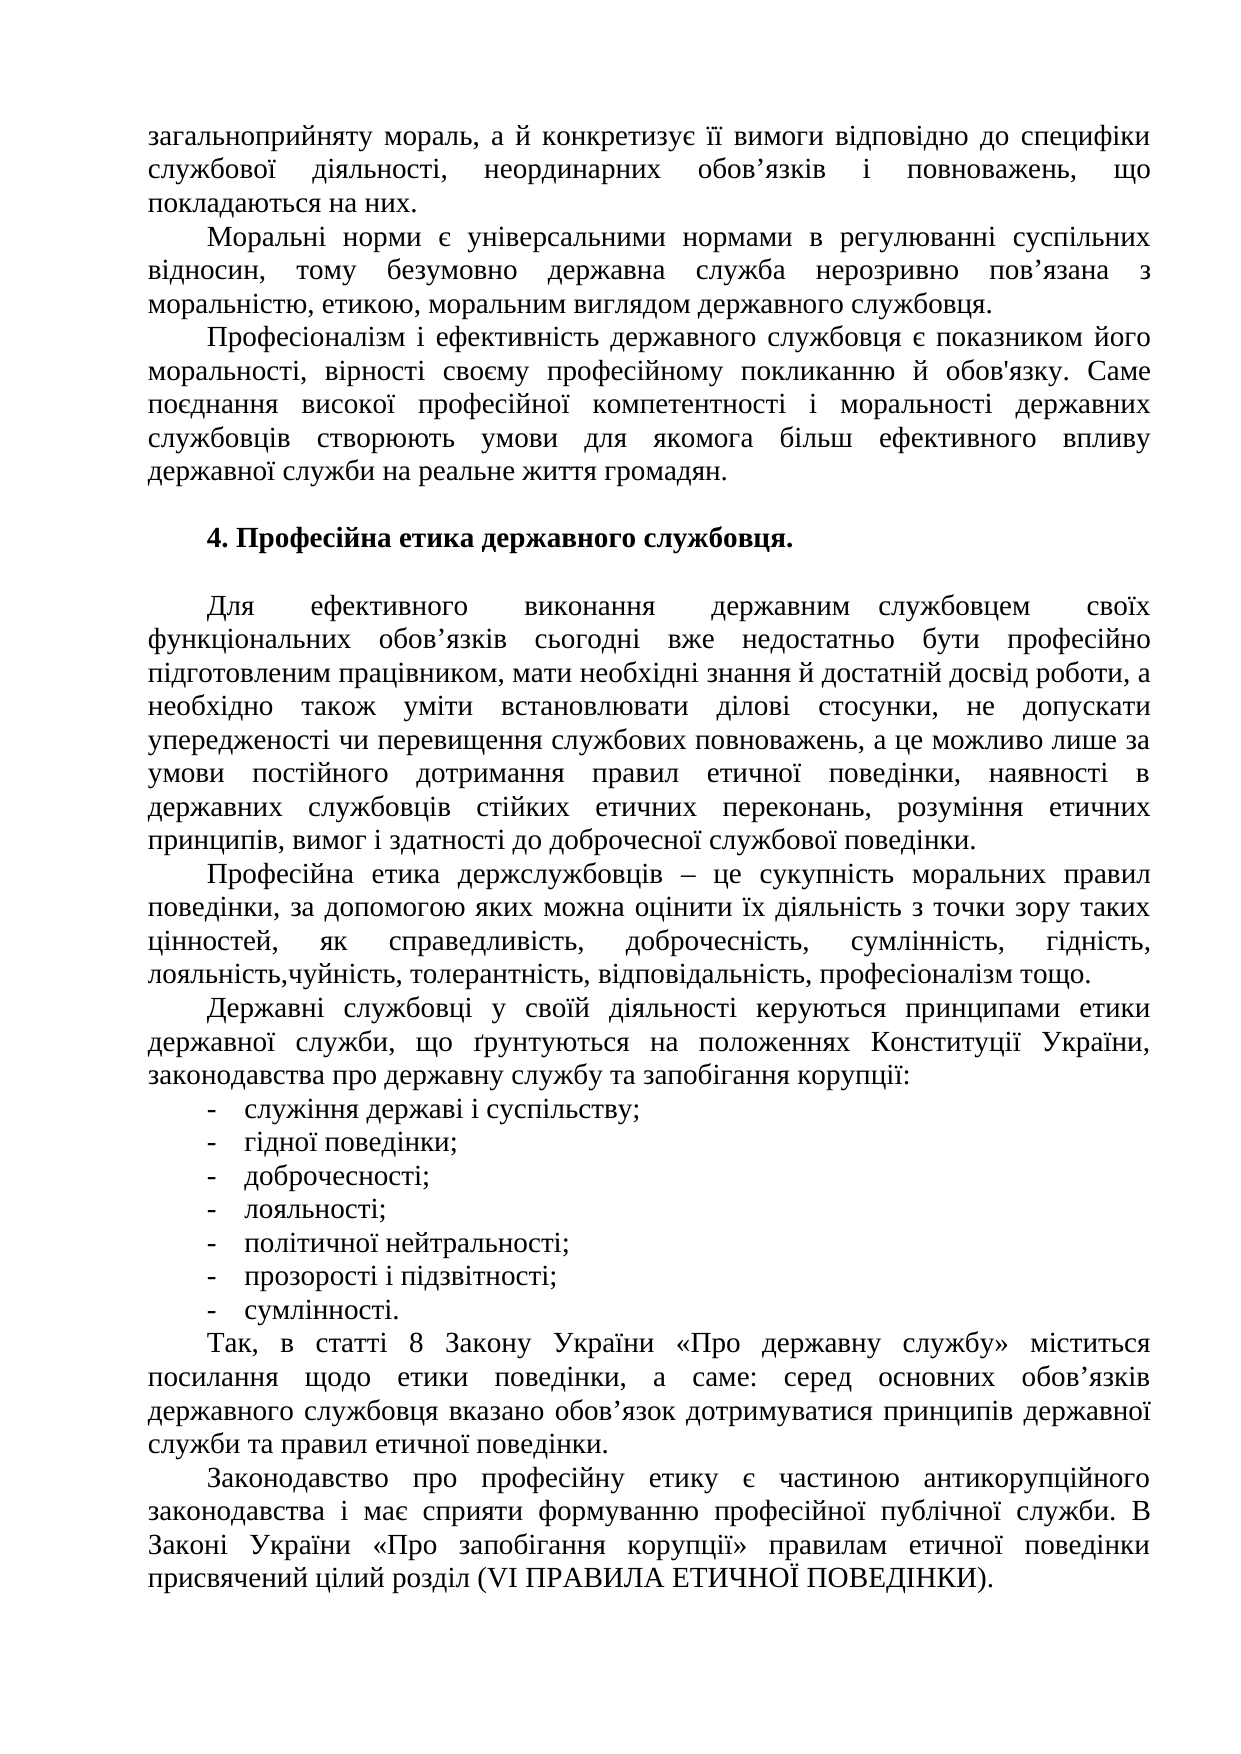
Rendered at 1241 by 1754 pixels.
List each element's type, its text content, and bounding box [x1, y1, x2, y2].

text Державні службовці у своїй діяльності керуються принципами етики державної служби, що ґрунтуються на положеннях Конституції України, законодавства про державну службу та запобігання корупції: [148, 990, 1152, 1091]
text Для ефективного виконання державним службовцем своїх функціональних обов’язків сьогодні вже недостатньо бути професійно підготовленим працівником, мати необхідні знання й достатній досвід роботи, а необхідно також уміти встановлювати ділові стосунки, не допускати упередженості чи перевищення службових повноважень, а це можливо лише за умови постійного дотримання правил етичної поведінки, наявності в державних службовців стійких етичних переконань, розуміння етичних принципів, вимог і здатності до доброчесної службової поведінки. [148, 588, 1152, 856]
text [148, 118, 1152, 219]
text Так, в статті 8 Закону України «Про державну службу» міститься посилання щодо етики поведінки, а саме: серед основних обов’язків державного службовця вказано обов’язок дотримуватися принципів державної служби та правил етичної поведінки. [148, 1326, 1152, 1460]
text Законодавство про професійну етику є частиною антикорупційного законодавства і має сприяти формуванню професійної публічної служби. В Законі України «Про запобігання корупції» правилам етичної поведінки присвячений цілий розділ (VI ПРАВИЛА ЕТИЧНОЇ ПОВЕДІНКИ). [148, 1460, 1152, 1594]
list гідної поведінки; [207, 1124, 1152, 1158]
text 4. Професійна етика державного службовця. [148, 521, 1152, 554]
list служіння державі і суспільству; [207, 1091, 1152, 1124]
text Моральні норми є універсальними нормами в регулюванні суспільних відносин, тому безумовно державна служба нерозривно пов’язана з моральністю, етикою, моральним виглядом державного службовця. [148, 219, 1152, 319]
text Професійна етика держслужбовців – це сукупність моральних правил поведінки, за допомогою яких можна оцінити їх діяльність з точки зору таких цінностей, як справедливість, доброчесність, сумлінність, гідність, лояльність,чуйність, толерантність, відповідальність, професіоналізм тощо. [148, 856, 1152, 990]
text Професіоналізм і ефективність державного службовця є показником його моральності, вірності своєму професійному покликанню й обов'язку. Саме поєднання високої професійної компетентності і моральності державних службовців створюють умови для якомога більш ефективного впливу державної служби на реальне життя громадян. [148, 319, 1152, 487]
list лояльності; [207, 1191, 1152, 1225]
list доброчесності; [207, 1158, 1152, 1191]
list політичної нейтральності; [207, 1225, 1152, 1258]
list сумлінності. [207, 1292, 1152, 1326]
list прозорості і підзвітності; [207, 1258, 1152, 1292]
